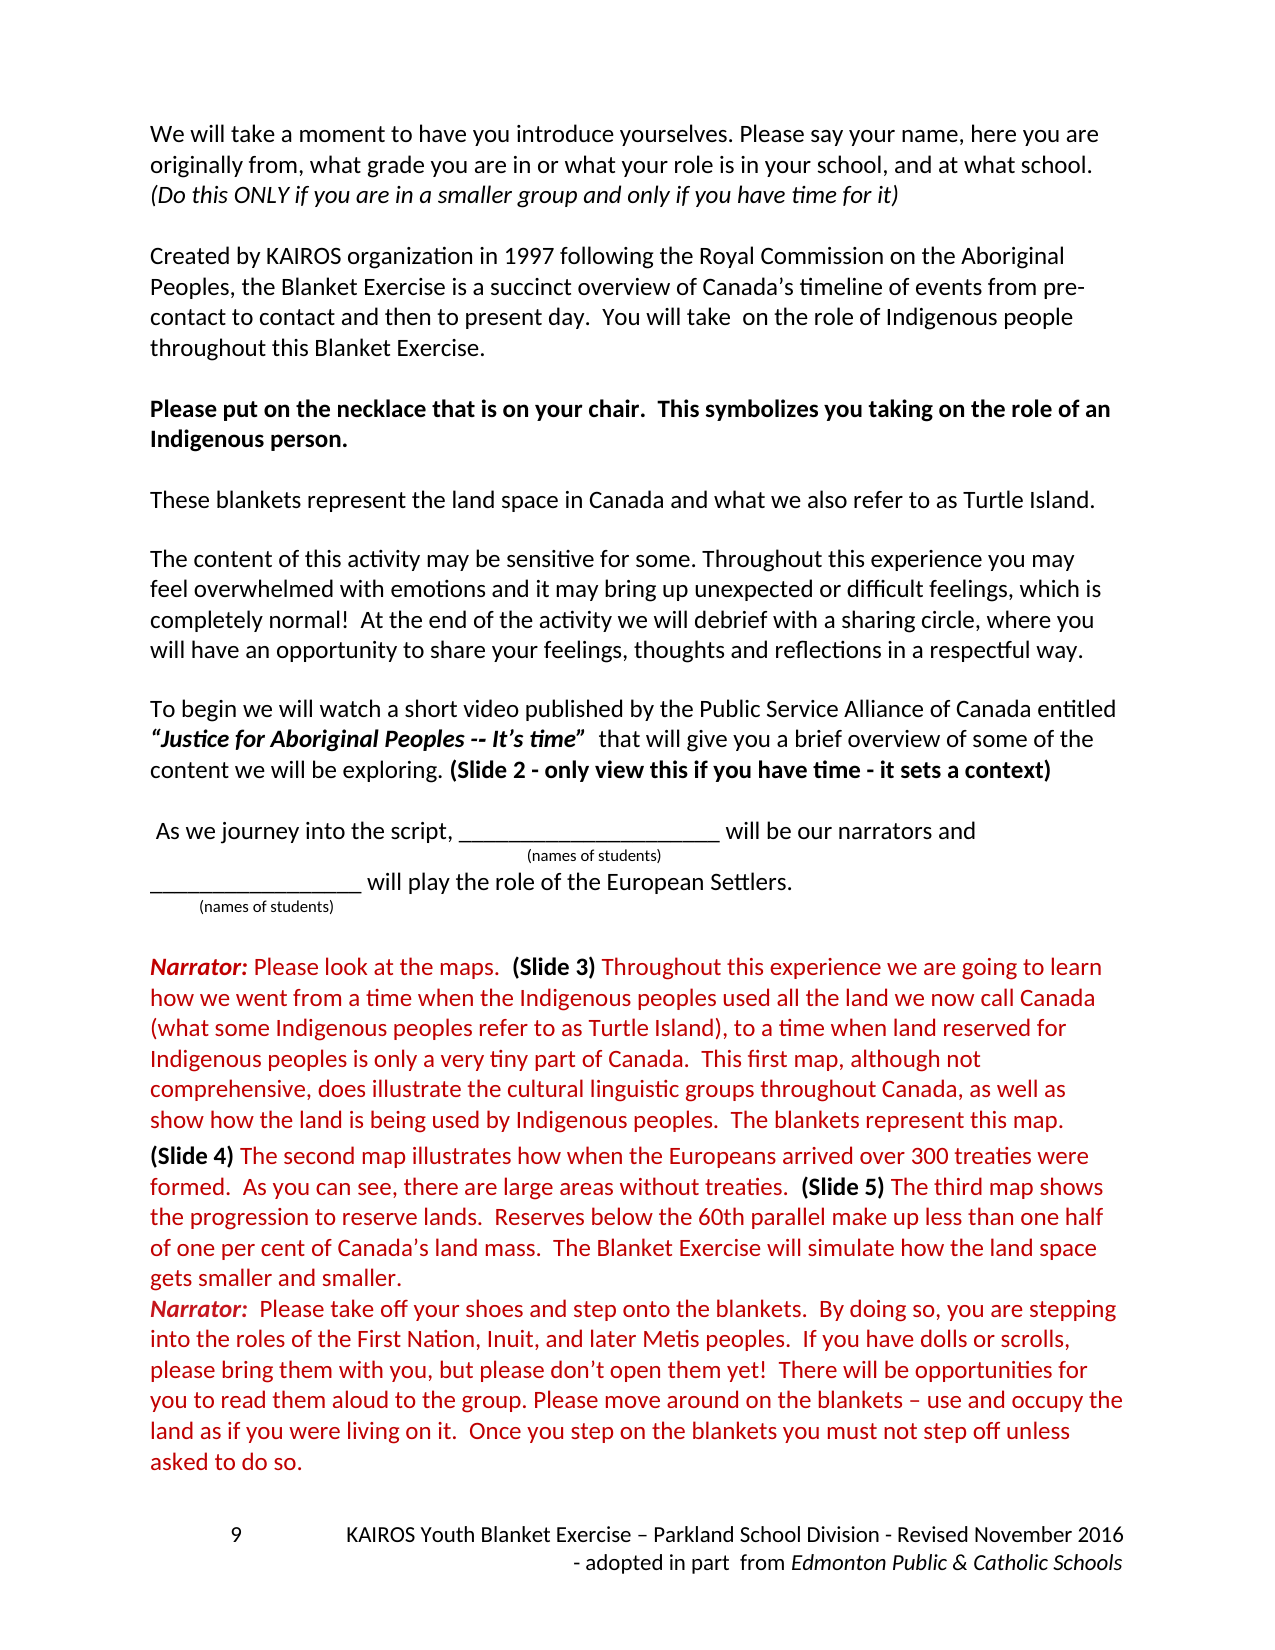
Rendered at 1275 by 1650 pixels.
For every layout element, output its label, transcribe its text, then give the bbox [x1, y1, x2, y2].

text (names of students) [150, 897, 1125, 917]
text Please put on the necklace that is on your chair. This symbolizes you taking on the role of an Indigenous person. [150, 393, 1125, 454]
text (Slide 4) The second map illustrates how when the Europeans arrived over 300 treaties were formed. As you can see, there are large areas without treaties. (Slide 5) The third map shows the progression to reserve lands. Reserves below the 60th parallel make up less than one half of one per cent of Canada’s land mass. The Blanket Exercise will simulate how the land space gets smaller and smaller. [150, 1141, 1112, 1293]
text As we journey into the script, _____________________ will be our narrators and [150, 815, 1125, 846]
text The content of this activity may be sensitive for some. Throughout this experience you may feel overwhelmed with emotions and it may bring up unexpected or difficult feelings, which is completely normal! At the end of the activity we will debrief with a sharing circle, where you will have an opportunity to share your feelings, thoughts and reflections in a respectful way. [150, 543, 1106, 665]
text Narrator: Please look at the maps. (Slide 3) Throughout this experience we are going to learn how we went from a time when the Indigenous peoples used all the land we now call Canada (what some Indigenous peoples refer to as Turtle Island), to a time when land reserved for Indigenous peoples is only a very tiny part of Canada. This first map, although not comprehensive, does illustrate the cultural linguistic groups throughout Canada, as well as show how the land is being used by Indigenous peoples. The blankets represent this map. [150, 951, 1112, 1134]
text To begin we will watch a short video published by the Public Service Alliance of Canada entitled “Justice for Aboriginal Peoples -­‐ It’s time” that will give you a brief overview of some of the content we will be exploring. (Slide 2 - only view this if you have time - it sets a context) [150, 693, 1125, 785]
text These blankets represent the land space in Canada and what we also refer to as Turtle Island. [150, 484, 1125, 515]
text _________________ will play the role of the European Settlers. [150, 866, 1125, 897]
text (names of students) [150, 846, 1125, 866]
text Narrator: Please take off your shoes and step onto the blankets. By doing so, you are stepping into the roles of the First Nation, Inuit, and later Metis peoples. If you have dolls or scrolls, please bring them with you, but please don’t open them yet! There will be opportunities for you to read them aloud to the group. Please move around on the blankets – use and occupy the land as if you were living on it. Once you step on the blankets you must not step off unless asked to do so. [150, 1293, 1125, 1476]
text We will take a moment to have you introduce yourselves. Please say your name, here you are originally from, what grade you are in or what your role is in your school, and at what school. (Do this ONLY if you are in a smaller group and only if you have time for it) [150, 118, 1125, 210]
text Created by KAIROS organization in 1997 following the Royal Commission on the Aboriginal Peoples, the Blanket Exercise is a succinct overview of Canada’s timeline of events from pre-contact to contact and then to present day. You will take on the role of Indigenous people throughout this Blanket Exercise. [150, 240, 1125, 362]
